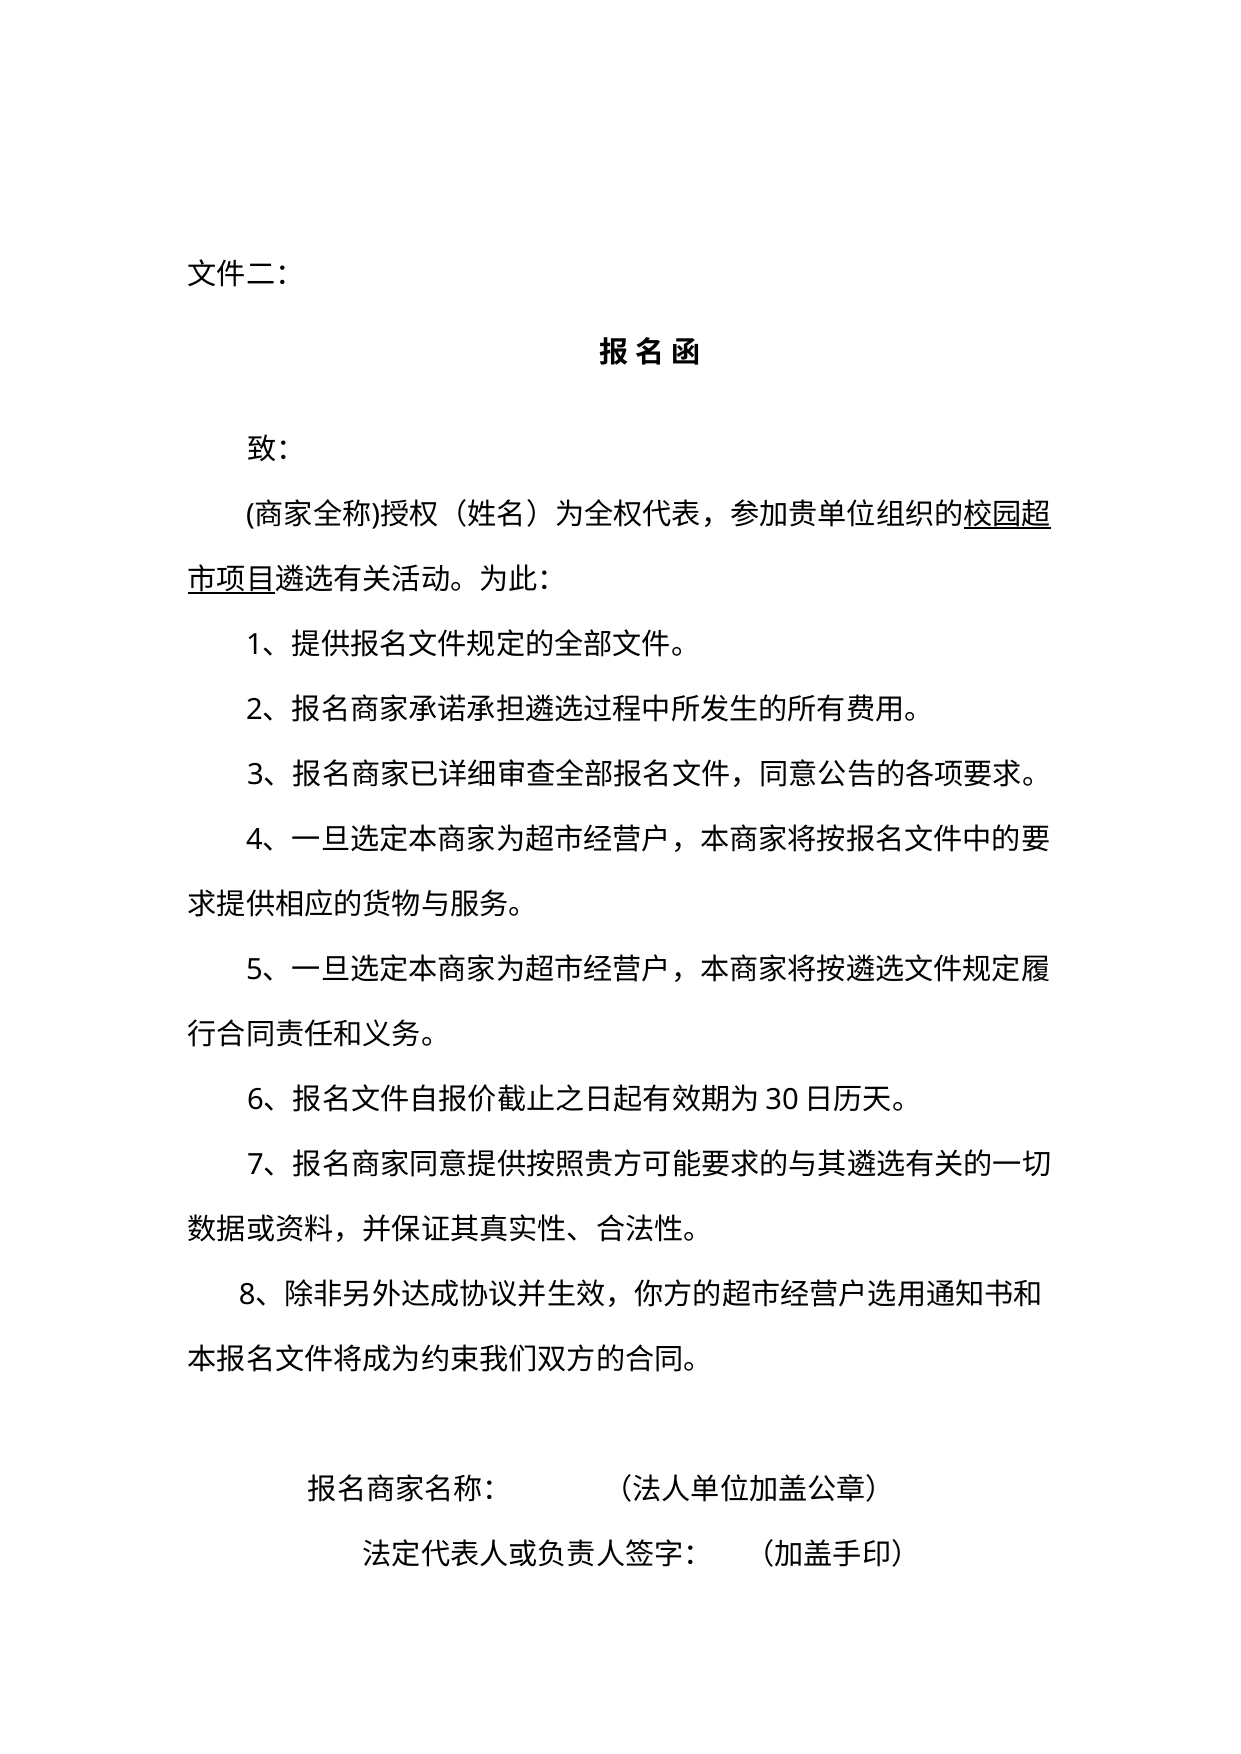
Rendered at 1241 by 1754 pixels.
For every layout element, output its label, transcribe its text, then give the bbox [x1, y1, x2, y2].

text 报名商家名称： （法人单位加盖公章） [244, 1454, 1053, 1519]
text 3、报名商家已详细审查全部报名文件，同意公告的各项要求。 [244, 739, 1053, 804]
text 8、除非另外达成协议并生效，你方的超市经营户选用通知书和本报名文件将成为约束我们双方的合同。 [187, 1259, 1053, 1389]
text 6、报名文件自报价截止之日起有效期为30日历天。 [244, 1064, 1053, 1129]
text 7、报名商家同意提供按照贵方可能要求的与其遴选有关的一切数据或资料，并保证其真实性、合法性。 [187, 1129, 1053, 1259]
text 文件二： [187, 239, 1053, 304]
text 1、提供报名文件规定的全部文件。 [187, 609, 1053, 674]
text 4、一旦选定本商家为超市经营户，本商家将按报名文件中的要求提供相应的货物与服务。 [187, 804, 1053, 934]
text 报 名 函 [244, 317, 1053, 382]
text 2、报名商家承诺承担遴选过程中所发生的所有费用。 [187, 674, 1053, 739]
text 致： [244, 414, 1053, 479]
text 5、一旦选定本商家为超市经营户，本商家将按遴选文件规定履行合同责任和义务。 [187, 934, 1053, 1064]
text (商家全称)授权（姓名）为全权代表，参加贵单位组织的校园超市项目遴选有关活动。为此： [187, 479, 1053, 609]
text 法定代表人或负责人签字： （加盖手印） [187, 1519, 1053, 1584]
